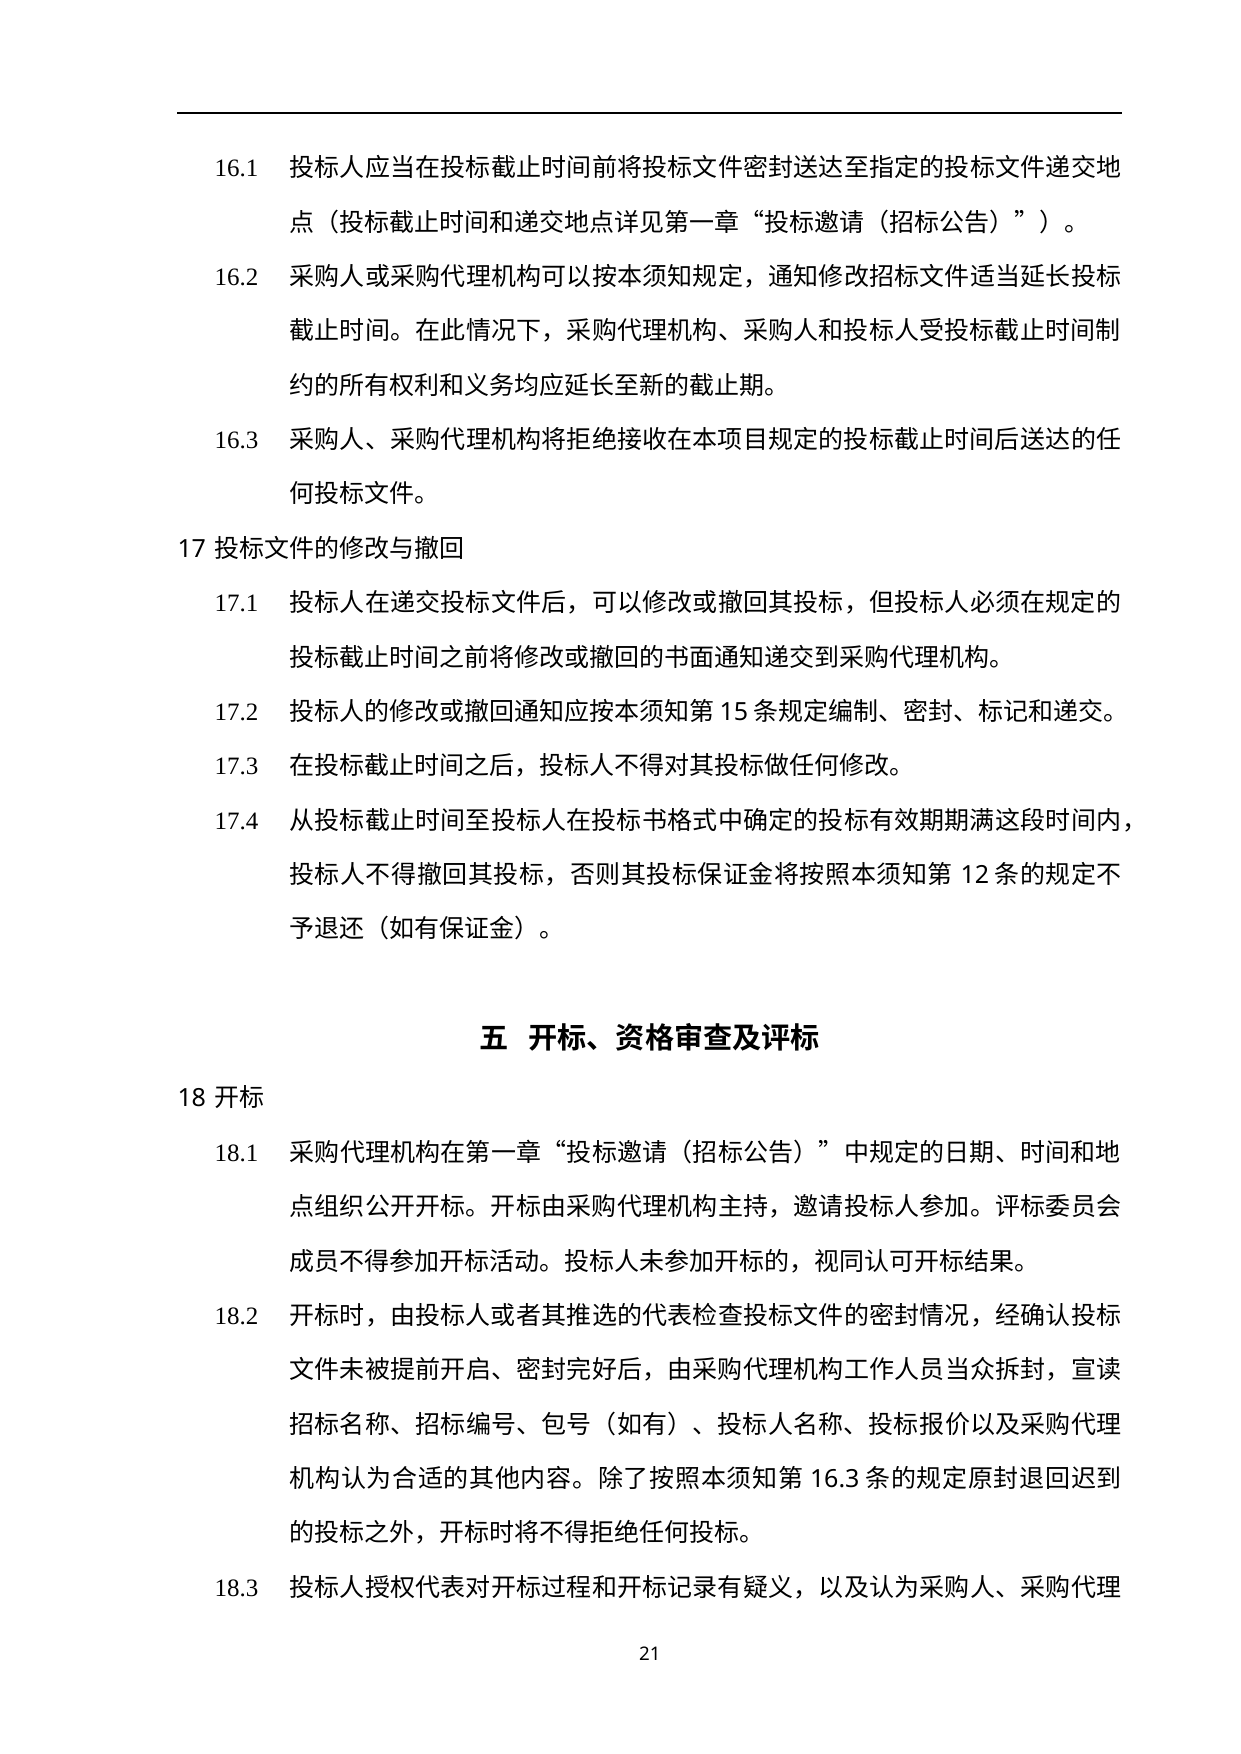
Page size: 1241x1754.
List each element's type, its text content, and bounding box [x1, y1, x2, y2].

list 开标 [177, 1078, 1122, 1114]
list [214, 1567, 1122, 1603]
list 从投标截止时间至投标人在投标书格式中确定的投标有效期期满这段时间内，投标人不得撤回其投标，否则其投标保证金将按照本须知第12条的规定不予退还（如有保证金）。 [214, 800, 1122, 945]
list 投标人应当在投标截止时间前将投标文件密封送达至指定的投标文件递交地点（投标截止时间和递交地点详见第一章“投标邀请（招标公告）”）。 [214, 148, 1122, 238]
list 采购代理机构在第一章“投标邀请（招标公告）”中规定的日期、时间和地点组织公开开标。开标由采购代理机构主持，邀请投标人参加。评标委员会成员不得参加开标活动。投标人未参加开标的，视同认可开标结果。 [214, 1132, 1122, 1277]
subtitle 五 开标、资格审查及评标 [177, 1014, 1122, 1057]
list 在投标截止时间之后，投标人不得对其投标做任何修改。 [214, 746, 1122, 782]
list 开标时，由投标人或者其推选的代表检查投标文件的密封情况，经确认投标文件未被提前开启、密封完好后，由采购代理机构工作人员当众拆封，宣读招标名称、招标编号、包号（如有）、投标人名称、投标报价以及采购代理机构认为合适的其他内容。除了按照本须知第16.3条的规定原封退回迟到的投标之外，开标时将不得拒绝任何投标。 [214, 1295, 1122, 1549]
list 采购人或采购代理机构可以按本须知规定，通知修改招标文件适当延长投标截止时间。在此情况下，采购代理机构、采购人和投标人受投标截止时间制约的所有权利和义务均应延长至新的截止期。 [214, 256, 1122, 401]
list 投标文件的修改与撤回 [177, 528, 1122, 564]
list 采购人、采购代理机构将拒绝接收在本项目规定的投标截止时间后送达的任何投标文件。 [214, 419, 1122, 510]
list 投标人的修改或撤回通知应按本须知第15条规定编制、密封、标记和递交。 [214, 691, 1122, 728]
list 投标人在递交投标文件后，可以修改或撤回其投标，但投标人必须在规定的投标截止时间之前将修改或撤回的书面通知递交到采购代理机构。 [214, 583, 1122, 673]
